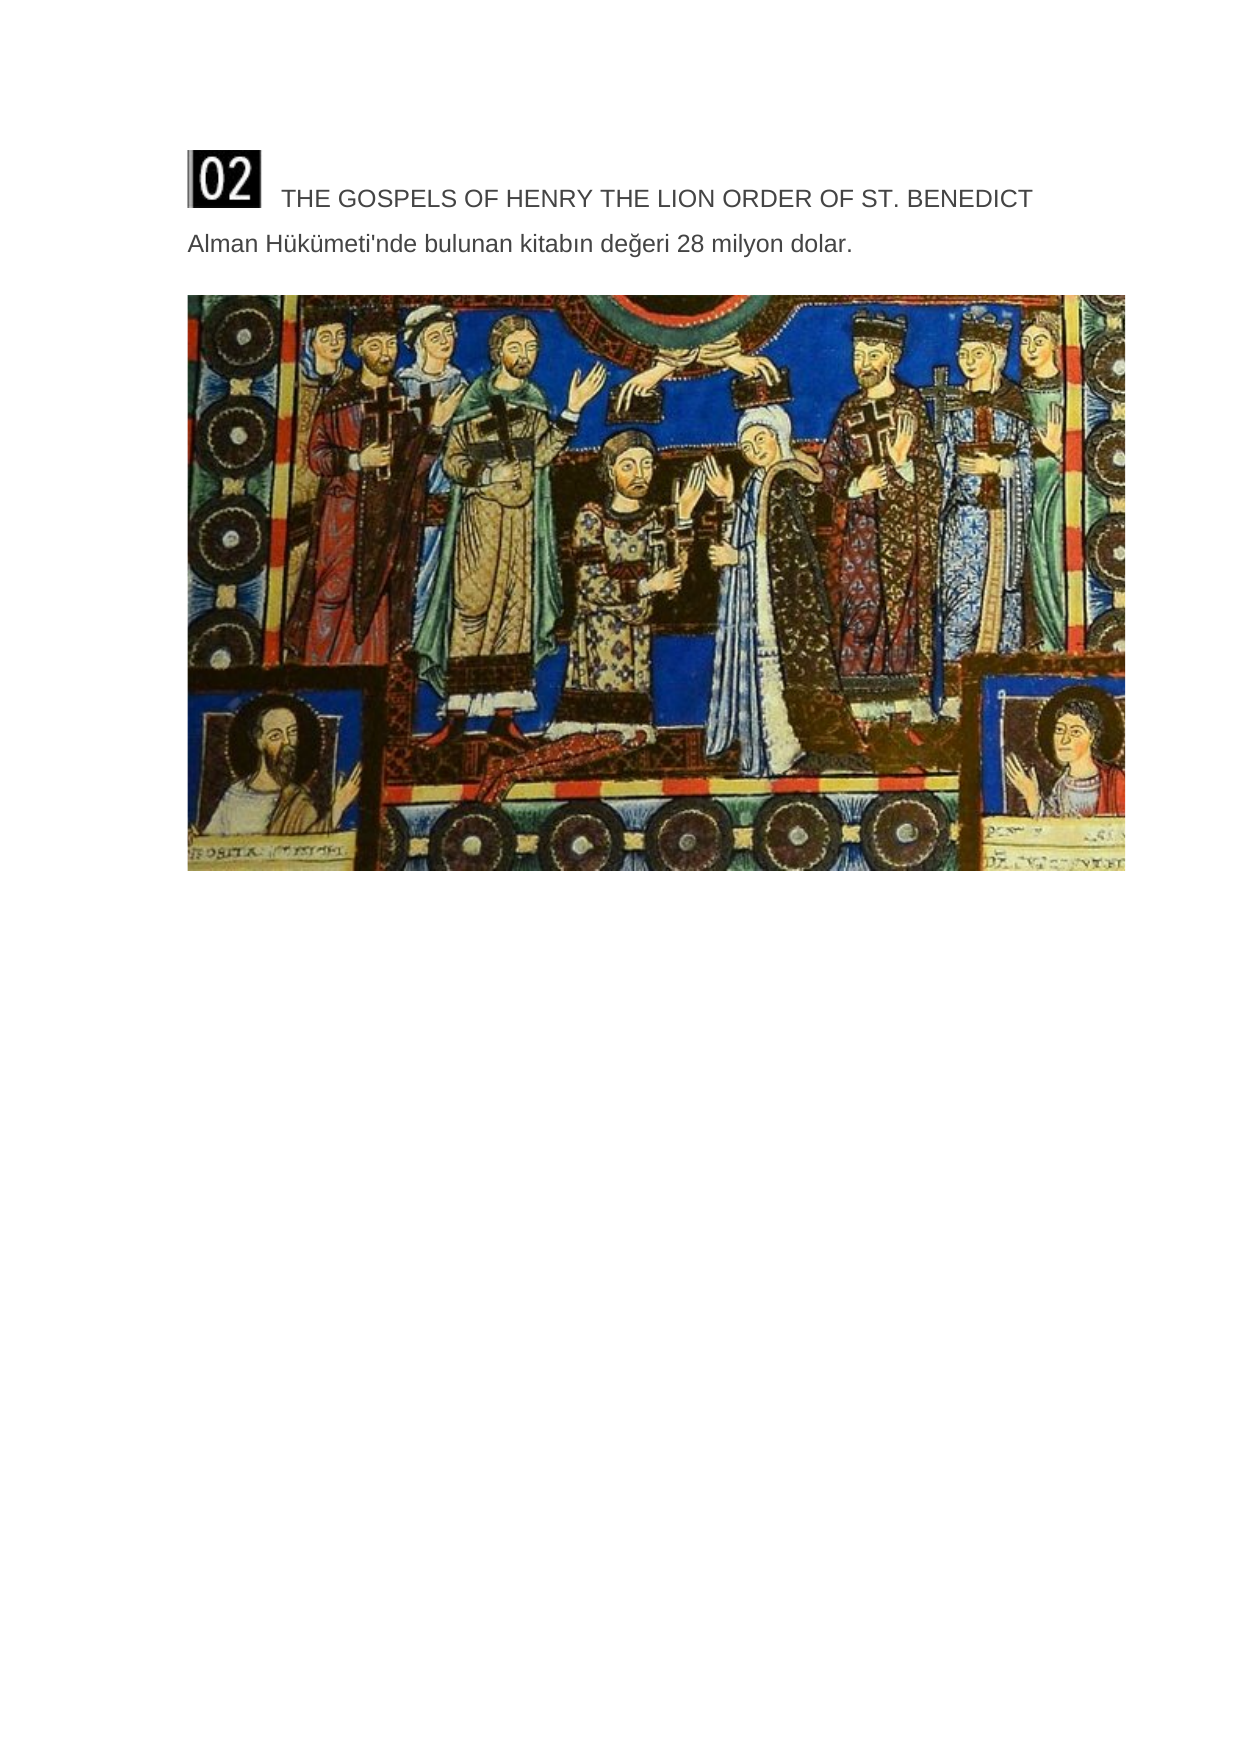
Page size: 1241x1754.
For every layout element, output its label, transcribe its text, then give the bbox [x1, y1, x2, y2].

text THE GOSPELS OF HENRY THE LION ORDER OF ST. BENEDICT [187, 150, 1053, 213]
picture [187, 295, 1125, 871]
picture [187, 150, 274, 208]
text Alman Hükümeti'nde bulunan kitabın değeri 28 milyon dolar. [187, 221, 1053, 258]
